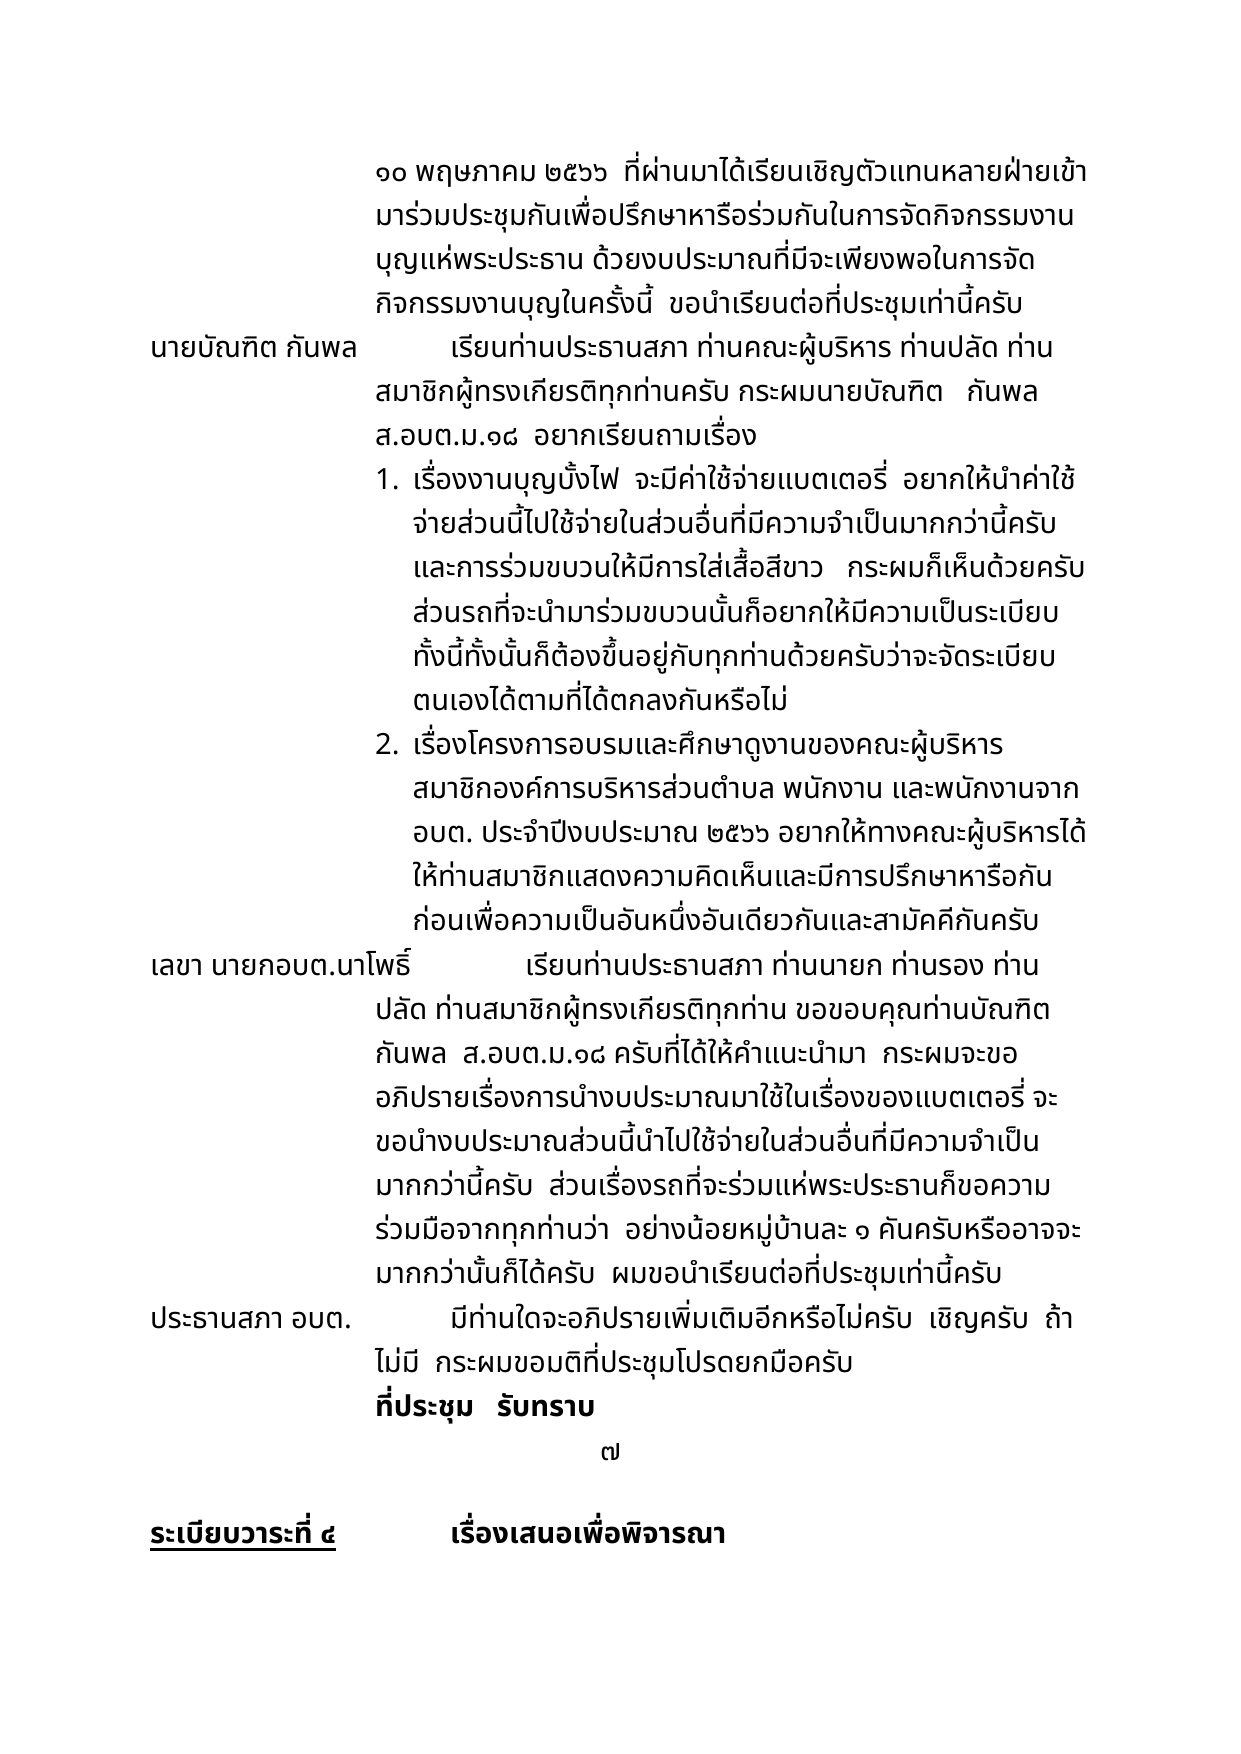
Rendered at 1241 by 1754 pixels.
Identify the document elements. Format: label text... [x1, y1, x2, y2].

list เรื่องโครงการอบรมและศึกษาดูงานของคณะผู้บริหาร สมาชิกองค์การบริหารส่วนตำบล พนักงาน และพนักงานจาก อบต. ประจำปีงบประมาณ ๒๕๖๖ อยากให้ทางคณะผู้บริหารได้ให้ท่านสมาชิกแสดงความคิดเห็นและมีการปรึกษาหารือกันก่อนเพื่อความเป็นอันหนึ่งอันเดียวกันและสามัคคีกันครับ [375, 723, 1090, 944]
text นายบัณฑิต กันพล เรียนท่านประธานสภา ท่านคณะผู้บริหาร ท่านปลัด ท่านสมาชิกผู้ทรงเกียรติทุกท่านครับ กระผมนายบัณฑิต กันพล ส.อบต.ม.๑๘ อยากเรียนถามเรื่อง [150, 326, 1090, 459]
text ประธานสภา อบต. มีท่านใดจะอภิปรายเพิ่มเติมอีกหรือไม่ครับ เชิญครับ ถ้าไม่มี กระผมขอมติที่ประชุมโปรดยกมือครับ [150, 1297, 1090, 1385]
text ที่ประชุม รับทราบ [375, 1385, 1090, 1429]
text เลขา นายกอบต.นาโพธิ์ เรียนท่านประธานสภา ท่านนายก ท่านรอง ท่านปลัด ท่านสมาชิกผู้ทรงเกียรติทุกท่าน ขอขอบคุณท่านบัณฑิต กันพล ส.อบต.ม.๑๘ ครับที่ได้ให้คำแนะนำมา กระผมจะขออภิปรายเรื่องการนำงบประมาณมาใช้ในเรื่องของแบตเตอรี่ จะขอนำงบประมาณส่วนนี้นำไปใช้จ่ายในส่วนอื่นที่มีความจำเป็นมากกว่านี้ครับ ส่วนเรื่องรถที่จะร่วมแห่พระประธานก็ขอความร่วมมือจากทุกท่านว่า อย่างน้อยหมู่บ้านละ ๑ คันครับหรืออาจจะมากกว่านั้นก็ได้ครับ ผมขอนำเรียนต่อที่ประชุมเท่านี้ครับ [150, 944, 1090, 1297]
list เรื่องงานบุญบั้งไฟ จะมีค่าใช้จ่ายแบตเตอรี่ อยากให้นำค่าใช้จ่ายส่วนนี้ไปใช้จ่ายในส่วนอื่นที่มีความจำเป็นมากกว่านี้ครับ และการร่วมขบวนให้มีการใส่เสื้อสีขาว กระผมก็เห็นด้วยครับ ส่วนรถที่จะนำมาร่วมขบวนนั้นก็อยากให้มีความเป็นระเบียบทั้งนี้ทั้งนั้นก็ต้องขึ้นอยู่กับทุกท่านด้วยครับว่าจะจัดระเบียบตนเองได้ตามที่ได้ตกลงกันหรือไม่ [375, 459, 1090, 723]
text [150, 150, 1090, 326]
text ระเบียบวาระที่ ๔ เรื่องเสนอเพื่อพิจารณา [150, 1513, 1090, 1557]
text ๗ [375, 1429, 1090, 1473]
